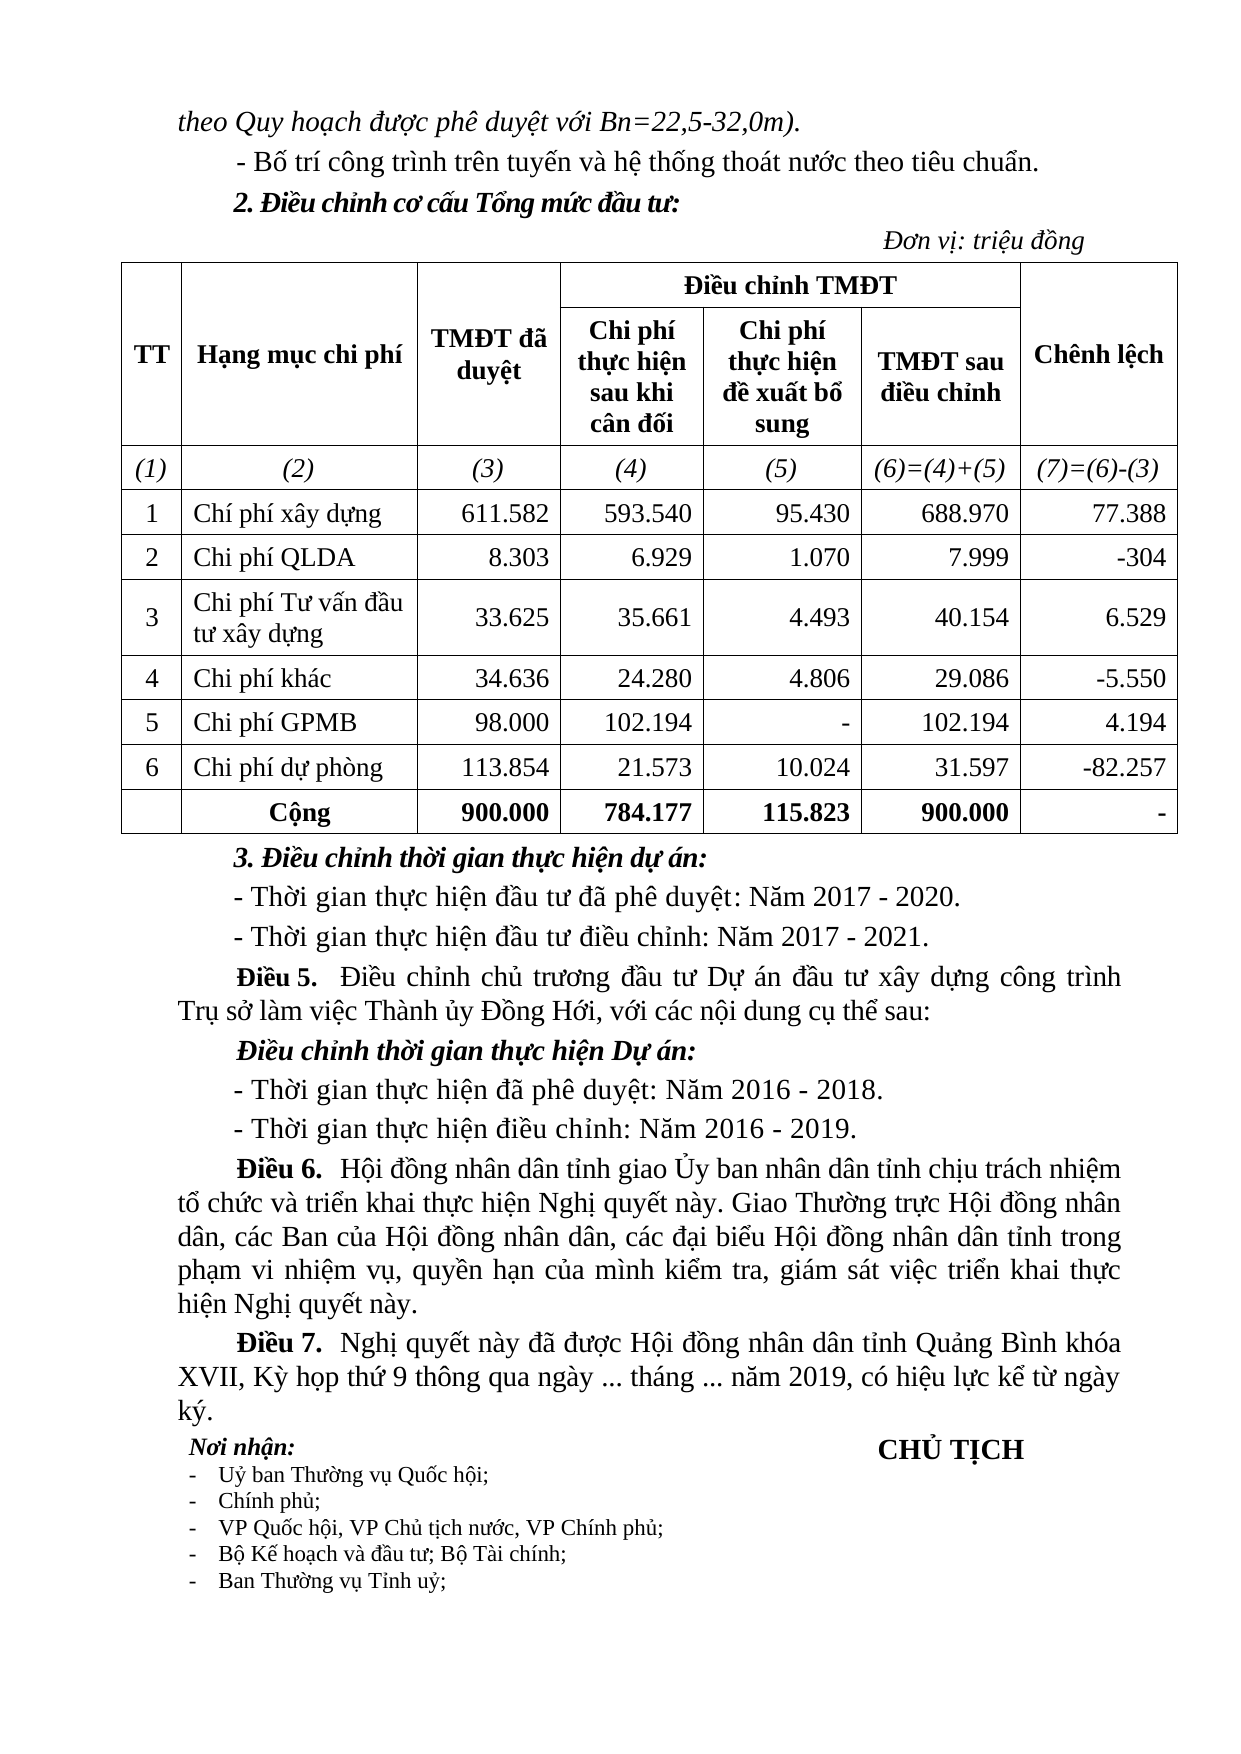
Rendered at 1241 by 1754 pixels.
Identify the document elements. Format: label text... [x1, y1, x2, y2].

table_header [177, 1433, 779, 1600]
table_header Chênh lệch [1021, 263, 1177, 445]
table_cell Chi phí dự phòng [182, 745, 417, 789]
table_cell (3) [418, 446, 560, 489]
table_cell 29.086 [862, 656, 1020, 699]
table_cell 900.000 [862, 790, 1020, 833]
table_cell 35.661 [561, 580, 703, 654]
table_cell -5.550 [1021, 656, 1177, 699]
table_cell Cộng [182, 790, 417, 833]
table_cell 6.529 [1021, 580, 1177, 654]
table_cell 115.823 [704, 790, 861, 833]
table_cell 21.573 [561, 745, 703, 789]
table_cell - [704, 700, 861, 744]
table_cell 593.540 [561, 490, 703, 534]
text 3. Điều chỉnh thời gian thực hiện dự án: [177, 841, 1122, 874]
table_cell 5 [122, 700, 181, 744]
table_cell 4 [122, 656, 181, 699]
table_cell -304 [1021, 535, 1177, 579]
table_cell 102.194 [862, 700, 1020, 744]
table_cell 900.000 [418, 790, 560, 833]
table_cell [122, 790, 181, 833]
text - Thời gian thực hiện đầu tư đã phê duyệt: Năm 2017 - 2020. [177, 880, 1122, 913]
table_cell 40.154 [862, 580, 1020, 654]
table_cell 31.597 [862, 745, 1020, 789]
table_cell 77.388 [1021, 490, 1177, 534]
table_cell 4.194 [1021, 700, 1177, 744]
text - Thời gian thực hiện đã phê duyệt: Năm 2016 - 2018. [177, 1072, 1122, 1106]
table_cell Chi phí khác [182, 656, 417, 699]
table_cell 784.177 [561, 790, 703, 833]
list Hội đồng nhân dân tỉnh giao Ủy ban nhân dân tỉnh chịu trách nhiệm tổ chức và triển khai thực hiện Nghị quyết này. Giao Thường trực Hội đồng nhân dân, các Ban của Hội đồng nhân dân, các đại biểu Hội đồng nhân dân tỉnh trong phạm vi nhiệm vụ, quyền hạn của mình kiểm tra, giám sát việc triển khai thực hiện Nghị quyết này. [177, 1152, 1122, 1319]
table_cell Chi phí GPMB [182, 700, 417, 744]
table_cell 24.280 [561, 656, 703, 699]
table_cell 8.303 [418, 535, 560, 579]
table_cell -82.257 [1021, 745, 1177, 789]
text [177, 103, 1122, 139]
table_cell 1.070 [704, 535, 861, 579]
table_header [779, 1433, 1122, 1600]
table_cell 611.582 [418, 490, 560, 534]
table_cell 98.000 [418, 700, 560, 744]
table_header TT [122, 263, 181, 445]
text Đơn vị: triệu đồng [177, 224, 1122, 256]
table_cell Chí phí xây dựng [182, 490, 417, 534]
table_cell 7.999 [862, 535, 1020, 579]
table_cell Chi phí Tư vấn đầu tư xây dựng [182, 580, 417, 654]
list Điều chỉnh chủ trương đầu tư Dự án đầu tư xây dựng công trình Trụ sở làm việc Thành ủy Đồng Hới, với các nội dung cụ thể sau: [177, 959, 1122, 1026]
table_cell 34.636 [418, 656, 560, 699]
table_cell (5) [704, 446, 861, 489]
table_cell TMĐT sau điều chỉnh [862, 308, 1020, 445]
table_cell 95.430 [704, 490, 861, 534]
table_header Điều chỉnh TMĐT [561, 263, 1020, 307]
text - Thời gian thực hiện đầu tư điều chỉnh: Năm 2017 - 2021. [177, 920, 1122, 953]
table_cell 4.806 [704, 656, 861, 699]
table_cell (7)=(6)-(3) [1021, 446, 1177, 489]
table_cell 113.854 [418, 745, 560, 789]
table_cell Chi phí thực hiện sau khi cân đối [561, 308, 703, 445]
table_cell Chi phí thực hiện đề xuất bổ sung [704, 308, 861, 445]
table_cell 4.493 [704, 580, 861, 654]
table_cell (1) [122, 446, 181, 489]
table_cell (2) [182, 446, 417, 489]
text - Thời gian thực hiện điều chỉnh: Năm 2016 - 2019. [177, 1112, 1122, 1145]
table_cell 1 [122, 490, 181, 534]
table_cell 2 [122, 535, 181, 579]
table_header Hạng mục chi phí [182, 263, 417, 445]
table_cell 688.970 [862, 490, 1020, 534]
table_cell 6.929 [561, 535, 703, 579]
text - Bố trí công trình trên tuyến và hệ thống thoát nước theo tiêu chuẩn. [177, 143, 1122, 178]
table_cell 33.625 [418, 580, 560, 654]
table_header TMĐT đã duyệt [418, 263, 560, 445]
list Nghị quyết này đã được Hội đồng nhân dân tỉnh Quảng Bình khóa XVII, Kỳ họp thứ 9 thông qua ngày ... tháng ... năm 2019, có hiệu lực kể từ ngày ký. [177, 1326, 1122, 1426]
table_cell 3 [122, 580, 181, 654]
table_cell - [1021, 790, 1177, 833]
table_cell (4) [561, 446, 703, 489]
text 2. Điều chỉnh cơ cấu Tổng mức đầu tư: [177, 185, 1122, 218]
table_cell 10.024 [704, 745, 861, 789]
table_cell Chi phí QLDA [182, 535, 417, 579]
table_cell (6)=(4)+(5) [862, 446, 1020, 489]
table_cell 102.194 [561, 700, 703, 744]
table_cell 6 [122, 745, 181, 789]
text Điều chỉnh thời gian thực hiện Dự án: [236, 1033, 1122, 1066]
